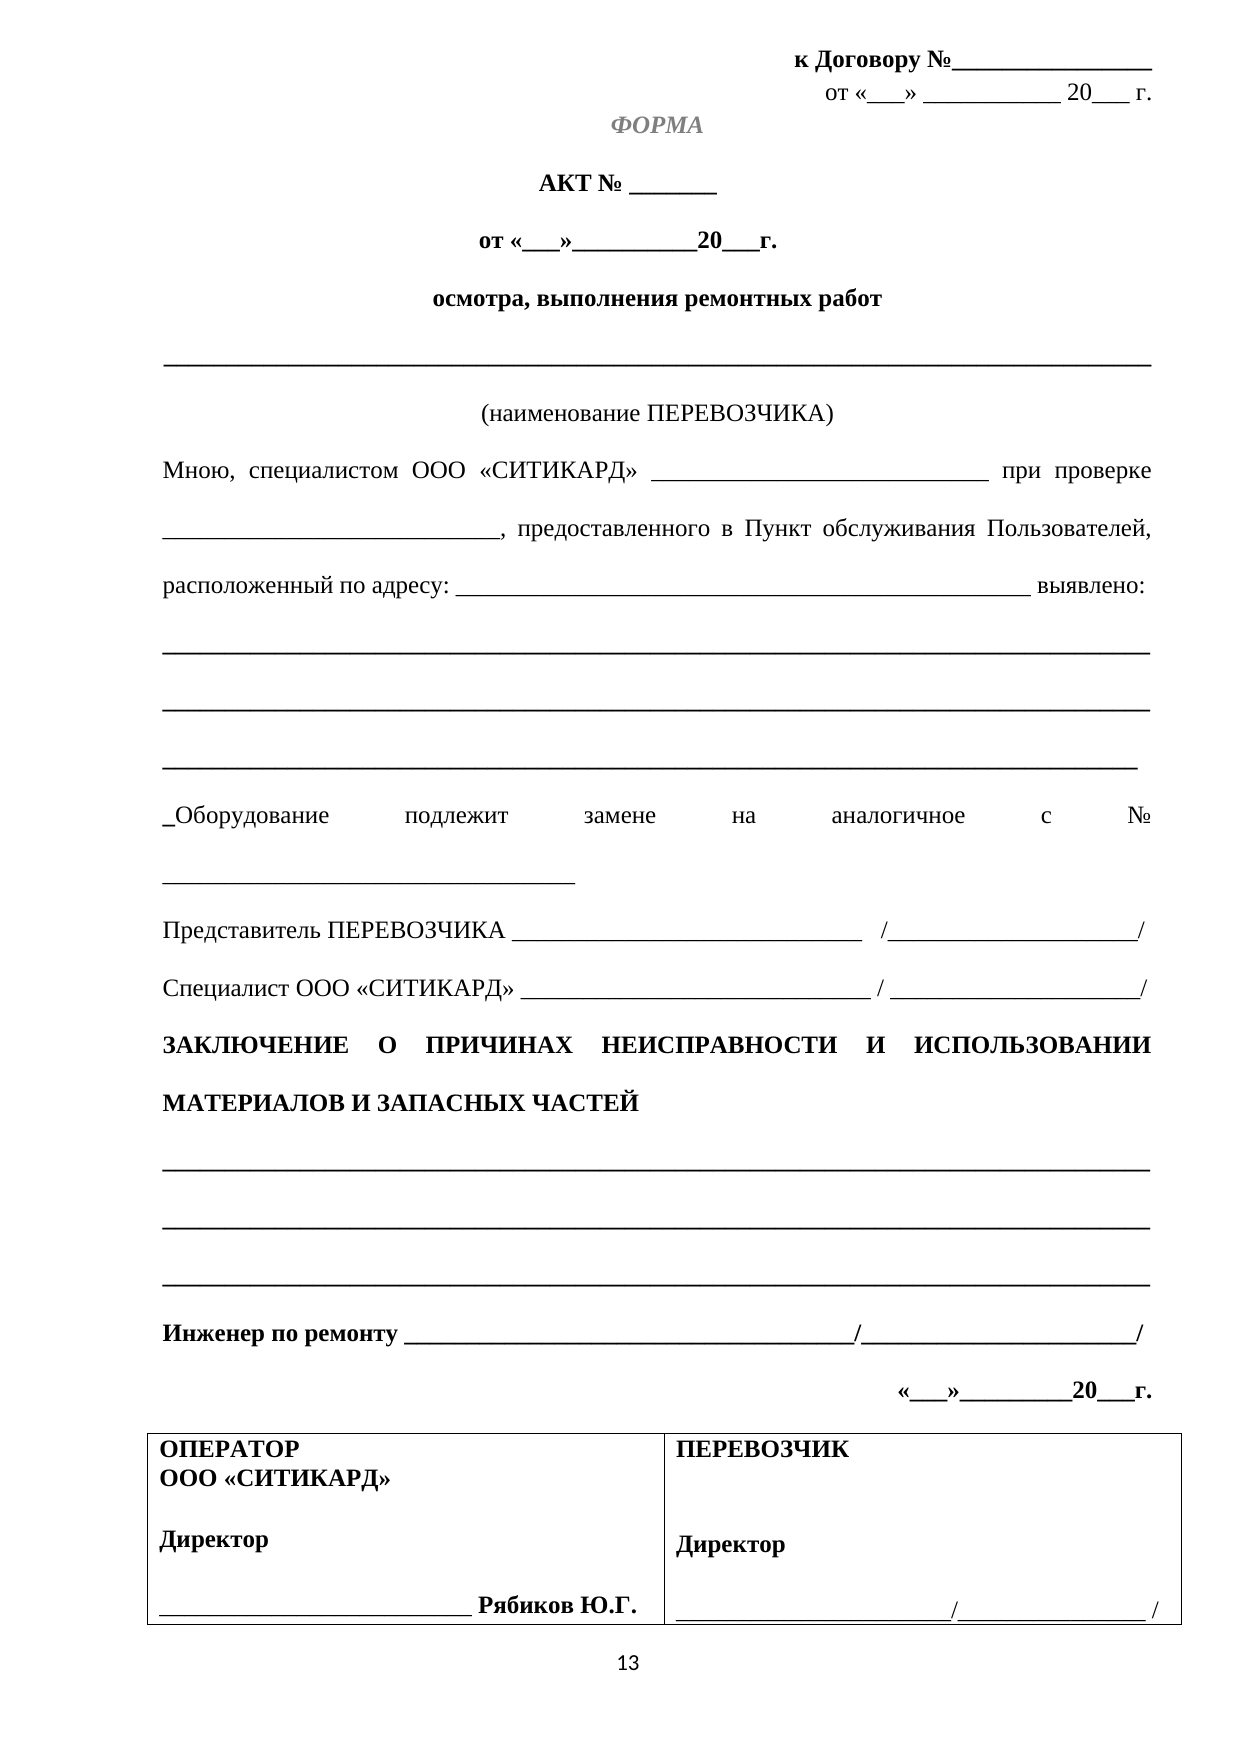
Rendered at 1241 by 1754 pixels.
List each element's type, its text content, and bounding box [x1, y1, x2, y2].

list АКТ № _______ [103, 168, 1152, 197]
list Мною, специалистом ООО «СИТИКАРД» ___________________________ при проверке ___________________________, предоставленного в Пункт обслуживания Пользователей, расположенный по адресу: ______________________________________________ выявлено: [162, 455, 1152, 599]
text ЗАКЛЮЧЕНИЕ О ПРИЧИНАХ НЕИСПРАВНОСТИ И ИСПОЛЬЗОВАНИИ МАТЕРИАЛОВ И ЗАПАСНЫХ ЧАСТЕЙ [162, 1030, 1152, 1117]
text ФОРМА [103, 110, 1152, 139]
text ______________________________________________________________________________________________________________________________________________________________ [162, 628, 1152, 714]
text _____________________________________________________________________________________________________________________________________________________________________________________________________________________________________________ [162, 1145, 1152, 1289]
text к Договору №________________ [103, 44, 1152, 73]
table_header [665, 1434, 1181, 1623]
text осмотра, выполнения ремонтных работ [103, 283, 1152, 312]
text Специалист ООО «СИТИКАРД» ____________________________ / ____________________/ [162, 973, 1152, 1002]
text Представитель ПЕРЕВОЗЧИКА ____________________________ /____________________/ [162, 915, 1152, 944]
text _______________________________________________________________________________Оборудование подлежит замене на аналогичное с № _________________________________ [162, 743, 1152, 887]
text от «___» ___________ 20___ г. [103, 77, 1152, 106]
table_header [148, 1434, 664, 1623]
text _______________________________________________________________________________ (наименование ПЕРЕВОЗЧИКА) [162, 340, 1152, 427]
text «___»_________20___г. [103, 1375, 1152, 1404]
text Инженер по ремонту ____________________________________/______________________/ [103, 1318, 1152, 1347]
list от «___»__________20___г. [103, 225, 1152, 254]
